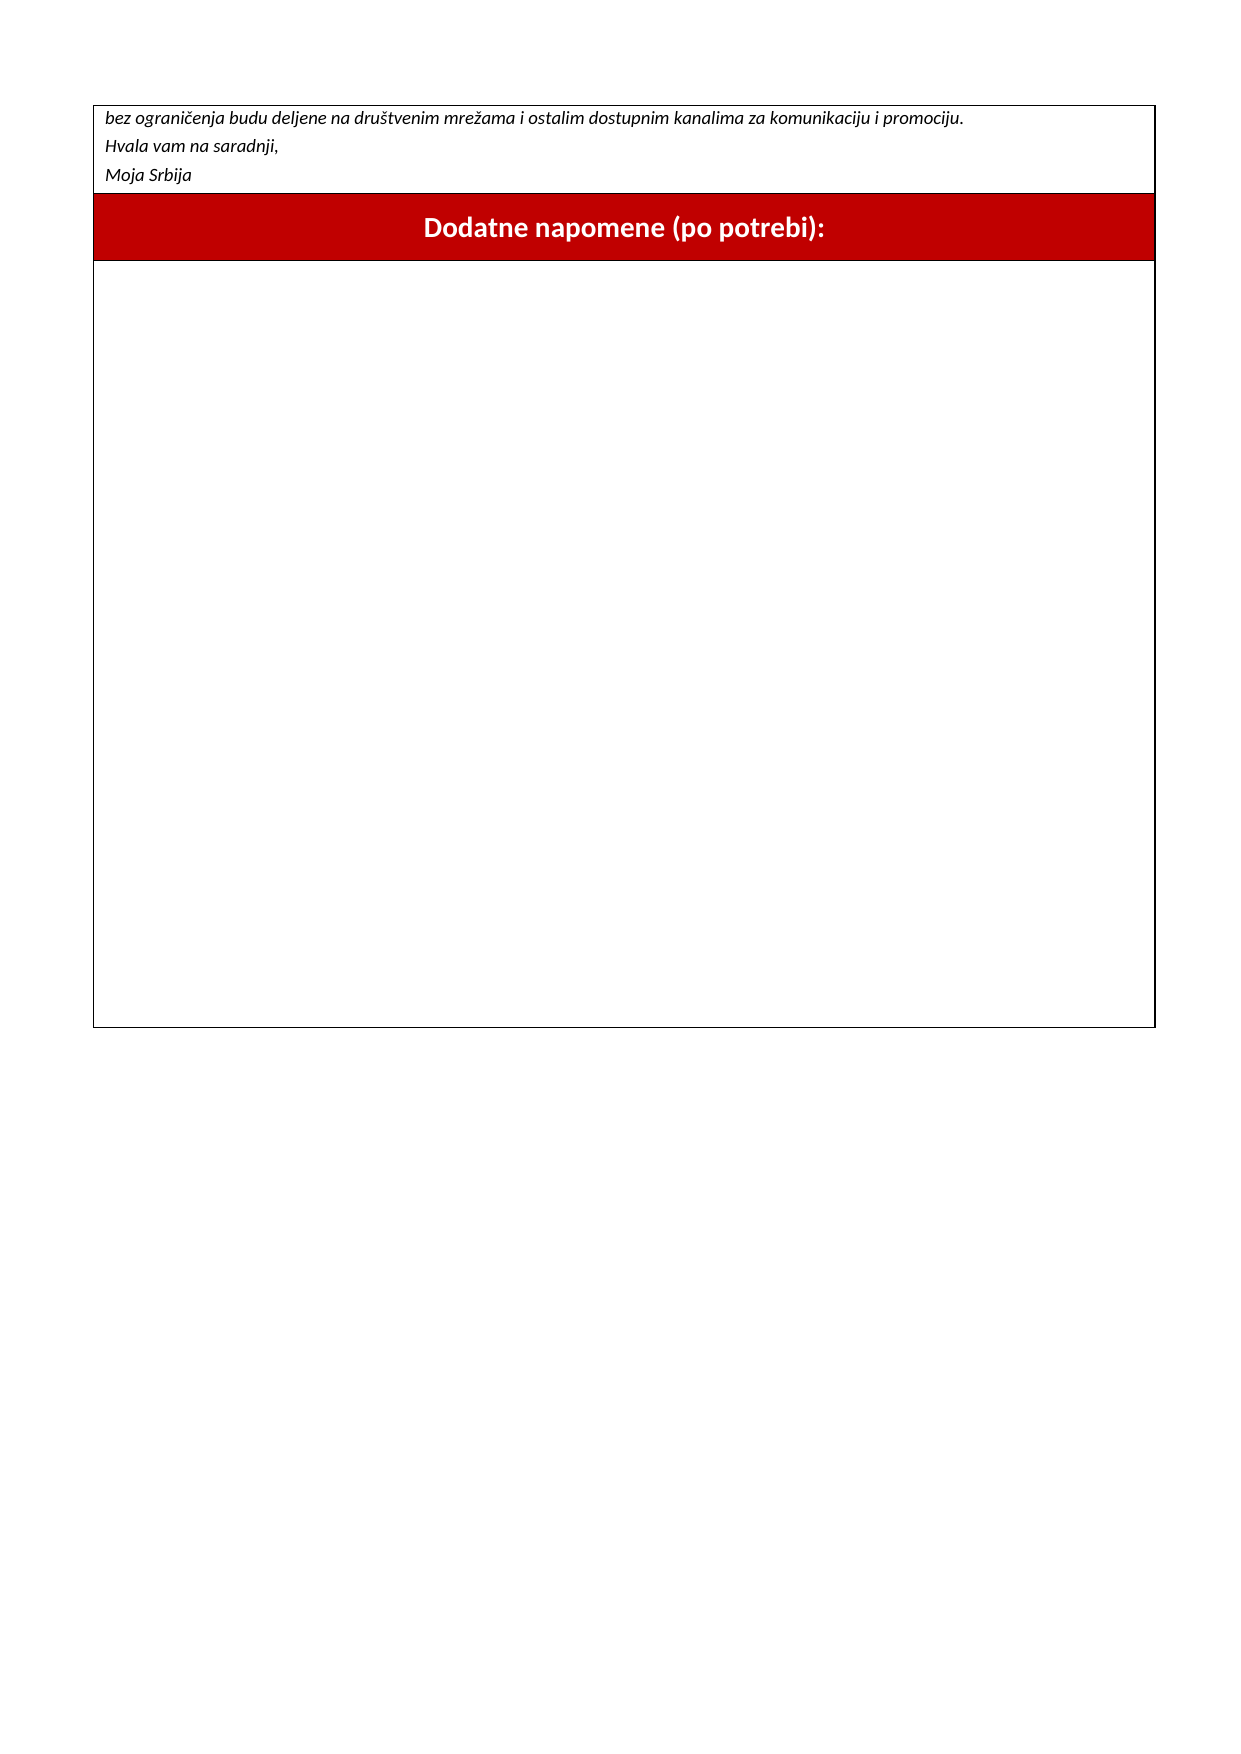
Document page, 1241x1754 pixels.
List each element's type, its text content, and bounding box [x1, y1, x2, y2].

table_cell Dodatne napomene (po potrebi): [94, 194, 1154, 260]
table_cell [94, 106, 1154, 193]
table_cell [94, 261, 1154, 1027]
